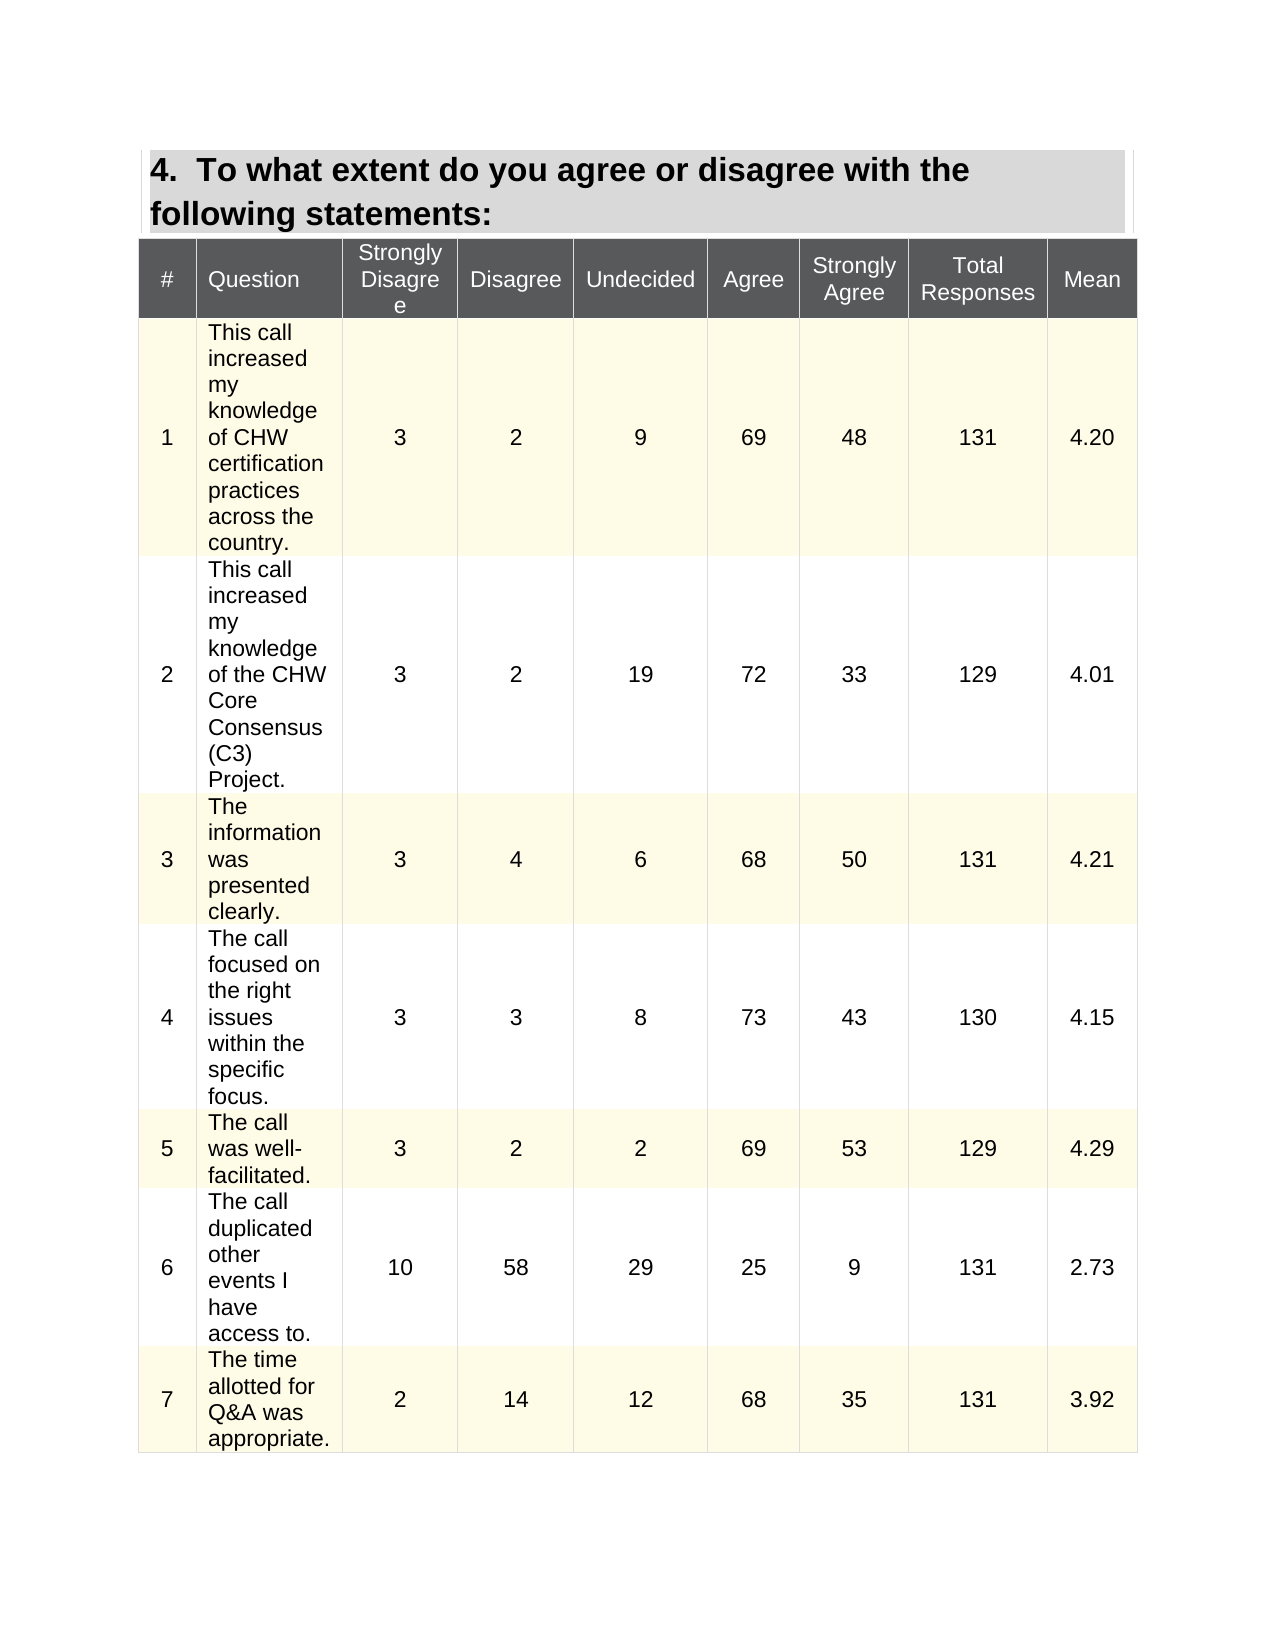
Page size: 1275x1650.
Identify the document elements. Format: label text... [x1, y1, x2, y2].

table_cell 58 [458, 1188, 573, 1346]
table_cell 9 [800, 1188, 908, 1346]
table_cell 2 [458, 319, 573, 556]
table_header Mean [1048, 239, 1137, 318]
table_cell 3 [343, 1109, 457, 1188]
table_cell 3 [139, 793, 196, 924]
table_cell 4.01 [1048, 556, 1137, 793]
table_cell 6 [574, 793, 707, 924]
table_header Disagree [458, 239, 573, 318]
table_cell 2 [458, 1109, 573, 1188]
table_cell 14 [458, 1346, 573, 1452]
table_cell 131 [909, 1188, 1047, 1346]
table_cell The call focused on the right issues within the specific focus. [197, 925, 342, 1109]
table_cell 68 [708, 1346, 799, 1452]
table_cell 12 [574, 1346, 707, 1452]
table_cell 2 [574, 1109, 707, 1188]
table_cell The call was well-facilitated. [197, 1109, 342, 1188]
table_cell 19 [574, 556, 707, 793]
table_cell 3.92 [1048, 1346, 1137, 1452]
table_cell 131 [909, 319, 1047, 556]
table_cell 1 [139, 319, 196, 556]
text 4. To what extent do you agree or disagree with the following statements: [150, 150, 1125, 233]
table_cell 29 [574, 1188, 707, 1346]
table_cell This call increased my knowledge of the CHW Core Consensus (C3) Project. [197, 556, 342, 793]
table_cell 3 [458, 925, 573, 1109]
table_cell 35 [800, 1346, 908, 1452]
table_cell 131 [909, 1346, 1047, 1452]
table_cell 5 [139, 1109, 196, 1188]
table_header Total Responses [909, 239, 1047, 318]
table_cell 4 [458, 793, 573, 924]
table_cell 4.21 [1048, 793, 1137, 924]
table_cell 69 [708, 1109, 799, 1188]
table_cell 4.20 [1048, 319, 1137, 556]
table_cell 2 [139, 556, 196, 793]
table_cell 48 [800, 319, 908, 556]
table_header Strongly Agree [800, 239, 908, 318]
table_cell This call increased my knowledge of CHW certification practices across the country. [197, 319, 342, 556]
table_cell The call duplicated other events I have access to. [197, 1188, 342, 1346]
table_cell 9 [574, 319, 707, 556]
table_header Question [197, 239, 342, 318]
table_header Undecided [574, 239, 707, 318]
table_cell The information was presented clearly. [197, 793, 342, 924]
table_cell 10 [343, 1188, 457, 1346]
table_cell 50 [800, 793, 908, 924]
table_cell The time allotted for Q&A was appropriate. [197, 1346, 342, 1452]
table_cell 3 [343, 556, 457, 793]
table_cell 4.29 [1048, 1109, 1137, 1188]
table_cell 3 [343, 793, 457, 924]
table_cell 4 [139, 925, 196, 1109]
table_cell 2.73 [1048, 1188, 1137, 1346]
table_cell 43 [800, 925, 908, 1109]
table_header Strongly Disagree [343, 239, 457, 318]
table_cell 33 [800, 556, 908, 793]
table_cell 129 [909, 1109, 1047, 1188]
table_cell 7 [139, 1346, 196, 1452]
table_cell 72 [708, 556, 799, 793]
table_cell 6 [139, 1188, 196, 1346]
table_cell 69 [708, 319, 799, 556]
table_cell 130 [909, 925, 1047, 1109]
table_cell 3 [343, 925, 457, 1109]
table_cell 25 [708, 1188, 799, 1346]
table_header # [139, 239, 196, 318]
table_cell 131 [909, 793, 1047, 924]
table_cell 68 [708, 793, 799, 924]
table_cell 4.15 [1048, 925, 1137, 1109]
table_cell 53 [800, 1109, 908, 1188]
table_cell 8 [574, 925, 707, 1109]
table_cell 3 [343, 319, 457, 556]
table_cell 2 [458, 556, 573, 793]
table_cell 2 [343, 1346, 457, 1452]
table_header Agree [708, 239, 799, 318]
table_cell 129 [909, 556, 1047, 793]
table_cell 73 [708, 925, 799, 1109]
